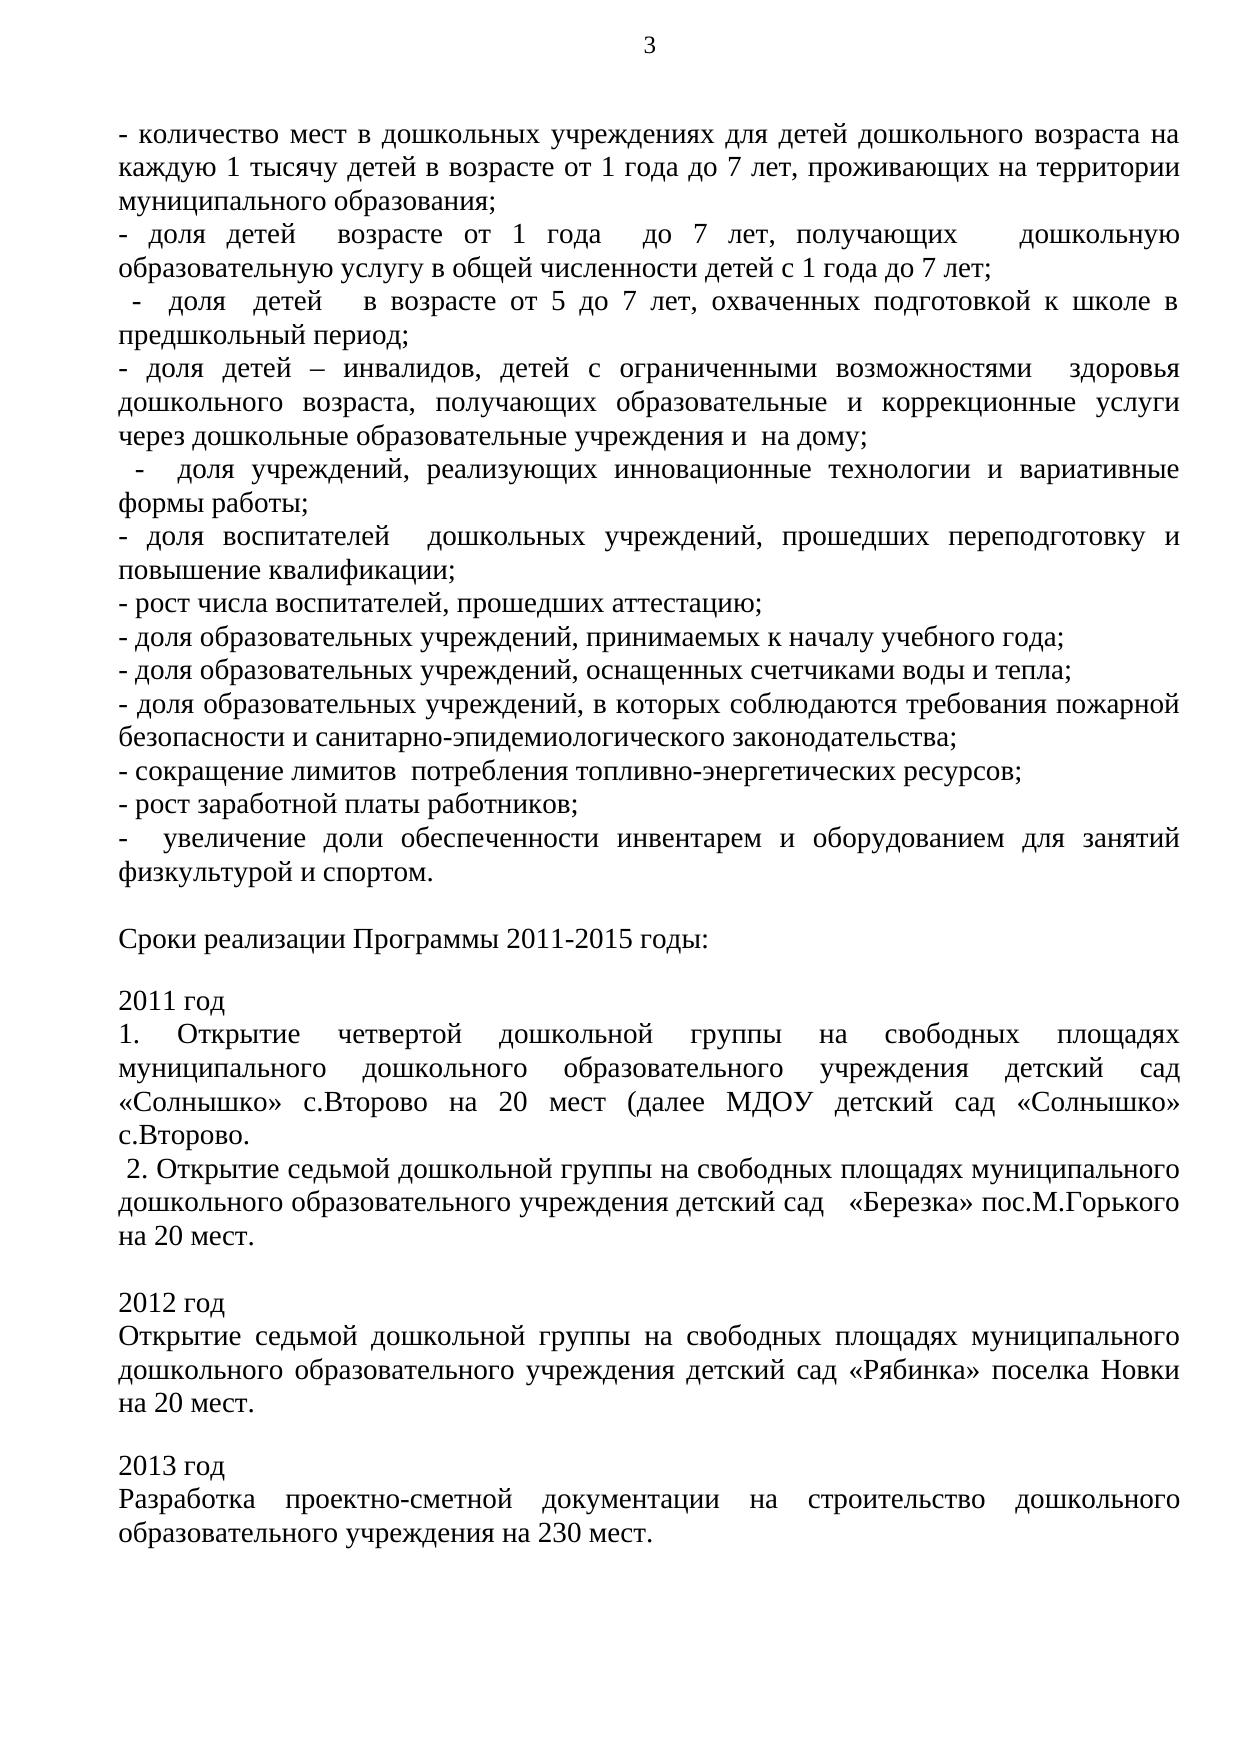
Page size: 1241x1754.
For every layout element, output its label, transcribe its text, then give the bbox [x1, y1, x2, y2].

text Сроки реализации Программы 2011-2015 годы: [118, 921, 1181, 954]
text - доля образовательных учреждений, принимаемых к началу учебного года; [118, 619, 1181, 652]
text - доля образовательных учреждений, оснащенных счетчиками воды и тепла; [118, 652, 1181, 686]
text - доля детей возрасте от 1 года до 7 лет, получающих дошкольную образовательную услугу в общей численности детей с 1 года до 7 лет; [118, 216, 1181, 283]
text - доля учреждений, реализующих инновационные технологии и вариативные формы работы; [118, 451, 1181, 518]
text - доля детей в возрасте от 5 до 7 лет, охваченных подготовкой к школе в предшкольный период; [118, 283, 1181, 351]
text 2013 год [118, 1448, 1181, 1481]
text Разработка проектно-сметной документации на строительство дошкольного образовательного учреждения на 230 мест. [118, 1481, 1181, 1548]
text - доля образовательных учреждений, в которых соблюдаются требования пожарной безопасности и санитарно-эпидемиологического законодательства; [118, 686, 1181, 753]
text - увеличение доли обеспеченности инвентарем и оборудованием для занятий физкультурой и спортом. [118, 820, 1181, 887]
text - рост заработной платы работников; [118, 787, 1181, 820]
text Открытие седьмой дошкольной группы на свободных площадях муниципального дошкольного образовательного учреждения детский сад «Рябинка» поселка Новки на 20 мест. [118, 1318, 1181, 1419]
text - сокращение лимитов потребления топливно-энергетических ресурсов; [118, 753, 1181, 787]
text 1. Открытие четвертой дошкольной группы на свободных площадях муниципального дошкольного образовательного учреждения детский сад «Солнышко» с.Второво на 20 мест (далее МДОУ детский сад «Солнышко» с.Второво. [118, 1017, 1181, 1151]
text - количество мест в дошкольных учреждениях для детей дошкольного возраста на каждую 1 тысячу детей в возрасте от 1 года до 7 лет, проживающих на территории муниципального образования; [118, 116, 1181, 216]
text 2. Открытие седьмой дошкольной группы на свободных площадях муниципального дошкольного образовательного учреждения детский сад «Березка» пос.М.Горького на 20 мест. [118, 1151, 1181, 1251]
text - доля детей – инвалидов, детей с ограниченными возможностями здоровья дошкольного возраста, получающих образовательные и коррекционные услуги через дошкольные образовательные учреждения и на дому; [118, 351, 1181, 451]
text 2012 год [118, 1285, 1181, 1318]
text - рост числа воспитателей, прошедших аттестацию; [118, 585, 1181, 619]
text - доля воспитателей дошкольных учреждений, прошедших переподготовку и повышение квалификации; [118, 518, 1181, 585]
text 2011 год [118, 983, 1181, 1017]
